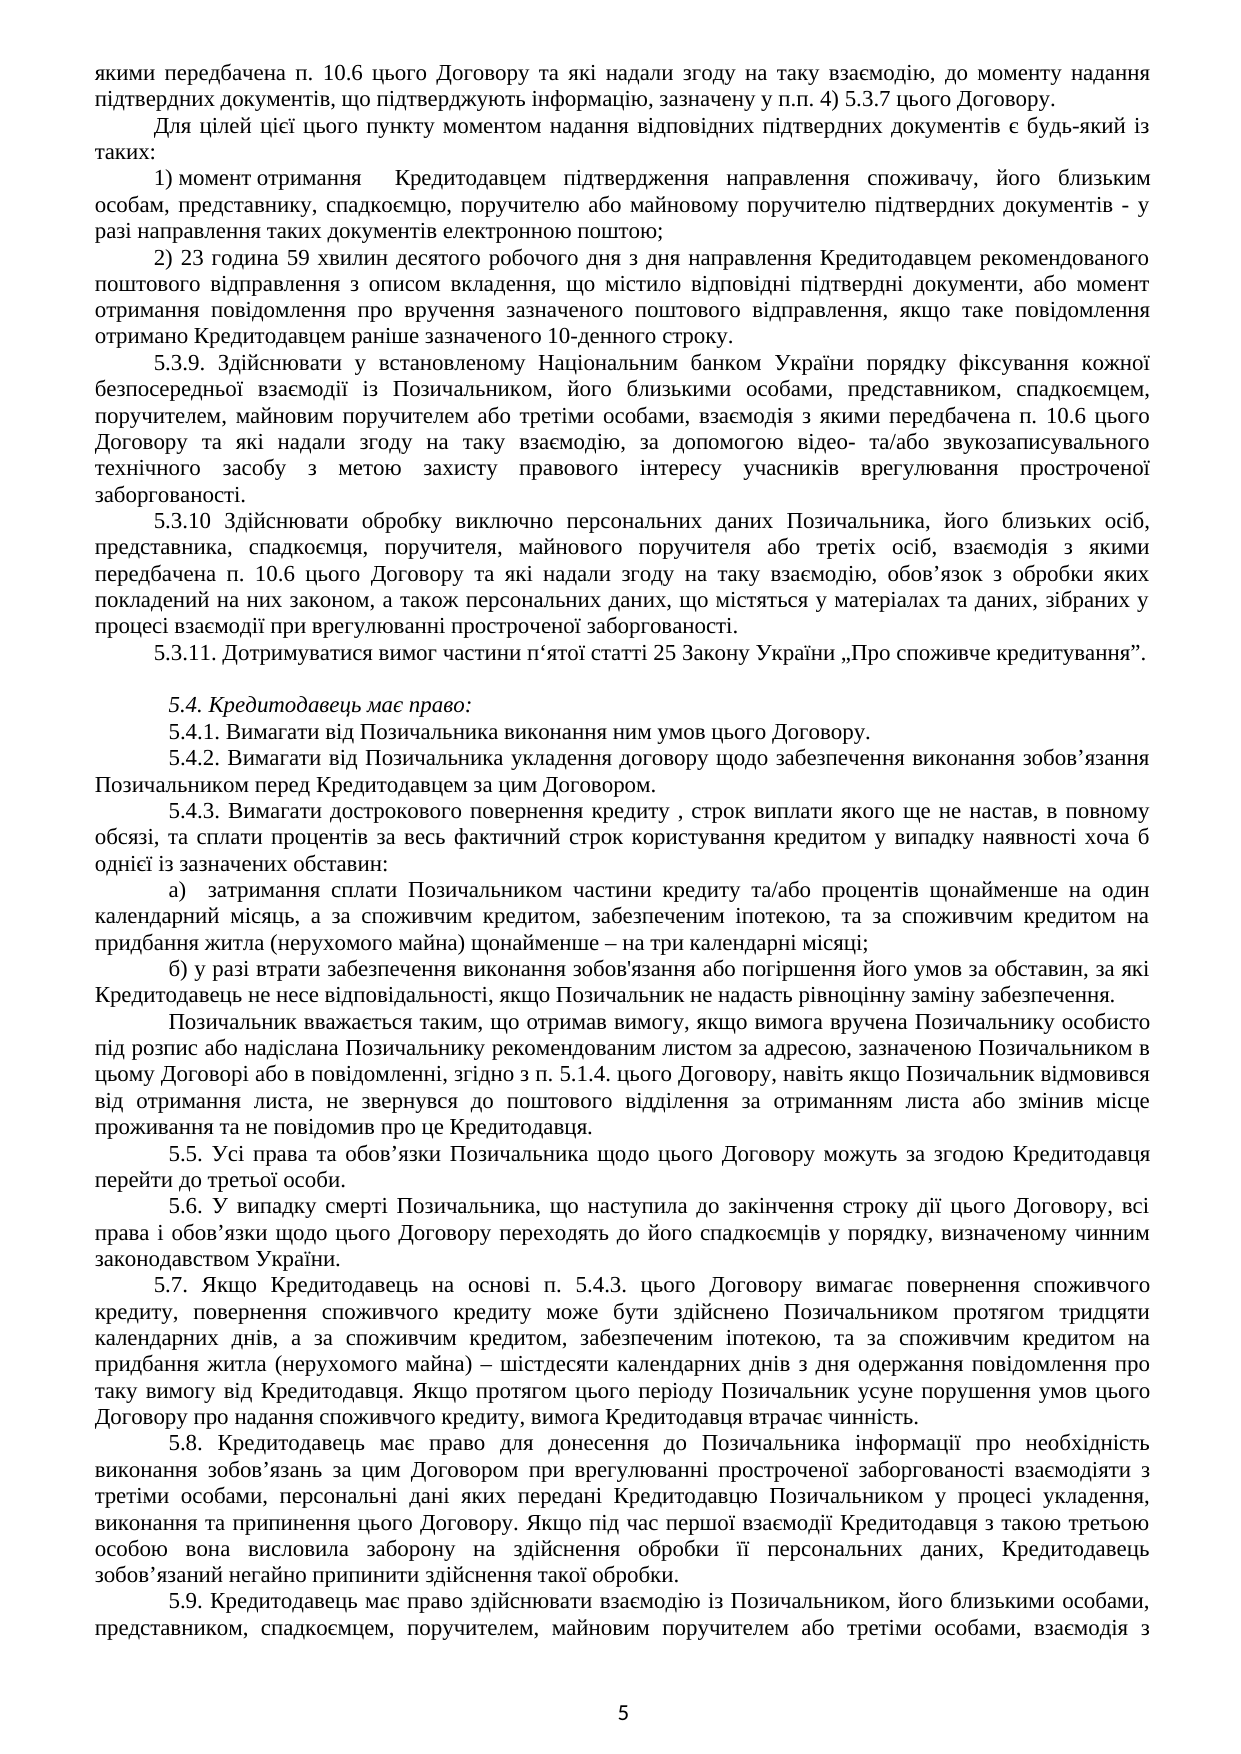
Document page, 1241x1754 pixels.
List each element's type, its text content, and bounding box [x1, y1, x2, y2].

text 5.6. У випадку смерті Позичальника, що наступила до закінчення строку дії цього Договору, всі права і обов’язки щодо цього Договору переходять до його спадкоємців у порядку, визначеному чинним законодавством України. [94, 1192, 1152, 1271]
text 5.5. Усі права та обов’язки Позичальника щодо цього Договору можуть за згодою Кредитодавця перейти до третьої особи. [94, 1139, 1152, 1192]
text Позичальник вважається таким, що отримав вимогу, якщо вимога вручена Позичальнику особисто під розпис або надіслана Позичальнику рекомендованим листом за адресою, зазначеною Позичальником в цьому Договорі або в повідомленні, згідно з п. 5.1.4. цього Договору, навіть якщо Позичальник відмовився від отримання листа, не звернувся до поштового відділення за отриманням листа або змінив місце проживання та не повідомив про це Кредитодавця. [94, 1008, 1152, 1139]
text 5.4.3. Вимагати дострокового повернення кредиту , строк виплати якого ще не настав, в повному обсязі, та сплати процентів за весь фактичний строк користування кредитом у випадку наявності хоча б однієї із зазначених обставин: [94, 797, 1152, 876]
text 1) момент отримання Кредитодавцем підтвердження направлення споживачу, його близьким особам, представнику, спадкоємцю, поручителю або майновому поручителю підтвердних документів - у разі направлення таких документів електронною поштою; [94, 164, 1152, 243]
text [94, 1588, 1152, 1640]
text а) затримання сплати Позичальником частини кредиту та/або процентів щонайменше на один календарний місяць, а за споживчим кредитом, забезпеченим іпотекою, та за споживчим кредитом на придбання житла (нерухомого майна) щонайменше – на три календарні місяці; [94, 876, 1152, 955]
text б) у разі втрати забезпечення виконання зобов'язання або погіршення його умов за обставин, за які Кредитодавець не несе відповідальності, якщо Позичальник не надасть рівноцінну заміну забезпечення. [94, 955, 1152, 1008]
text 2) 23 година 59 хвилин десятого робочого дня з дня направлення Кредитодавцем рекомендованого поштового відправлення з описом вкладення, що містило відповідні підтвердні документи, або момент отримання повідомлення про вручення зазначеного поштового відправлення, якщо таке повідомлення отримано Кредитодавцем раніше зазначеного 10-денного строку. [94, 243, 1152, 349]
text 5.8. Кредитодавець має право для донесення до Позичальника інформації про необхідність виконання зобов’язань за цим Договором при врегулюванні простроченої заборгованості взаємодіяти з третіми особами, персональні дані яких передані Кредитодавцю Позичальником у процесі укладення, виконання та припинення цього Договору. Якщо під час першої взаємодії Кредитодавця з такою третьою особою вона висловила заборону на здійснення обробки її персональних даних, Кредитодавець зобов’язаний негайно припинити здійснення такої обробки. [94, 1429, 1152, 1588]
text 5.4.1. Вимагати від Позичальника виконання ним умов цього Договору. [94, 718, 1152, 744]
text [94, 59, 1152, 112]
text 5.3.10 Здійснювати обробку виключно персональних даних Позичальника, його близьких осіб, представника, спадкоємця, поручителя, майнового поручителя або третіх осіб, взаємодія з якими передбачена п. 10.6 цього Договору та які надали згоду на таку взаємодію, обов’язок з обробки яких покладений на них законом, а також персональних даних, що містяться у матеріалах та даних, зібраних у процесі взаємодії при врегулюванні простроченої заборгованості. [94, 507, 1152, 639]
text 5.3.9. Здійснювати у встановленому Національним банком України порядку фіксування кожної безпосередньої взаємодії із Позичальником, його близькими особами, представником, спадкоємцем, поручителем, майновим поручителем або третіми особами, взаємодія з якими передбачена п. 10.6 цього Договору та які надали згоду на таку взаємодію, за допомогою відео- та/або звукозаписувального технічного засобу з метою захисту правового інтересу учасників врегулювання простроченої заборгованості. [94, 349, 1152, 507]
text 5.3.11. Дотримуватися вимог частини п‘ятої статті 25 Закону України „Про споживче кредитування”. [94, 639, 1152, 665]
text 5.7. Якщо Кредитодавець на основі п. 5.4.3. цього Договору вимагає повернення споживчого кредиту, повернення споживчого кредиту може бути здійснено Позичальником протягом тридцяти календарних днів, а за споживчим кредитом, забезпеченим іпотекою, та за споживчим кредитом на придбання житла (нерухомого майна) – шістдесяти календарних днів з дня одержання повідомлення про таку вимогу від Кредитодавця. Якщо протягом цього періоду Позичальник усуне порушення умов цього Договору про надання споживчого кредиту, вимога Кредитодавця втрачає чинність. [94, 1271, 1152, 1429]
text 5.4. Кредитодавець має право: [94, 692, 1152, 718]
text 5.4.2. Вимагати від Позичальника укладення договору щодо забезпечення виконання зобов’язання Позичальником перед Кредитодавцем за цим Договором. [94, 744, 1152, 797]
text Для цілей цієї цього пункту моментом надання відповідних підтвердних документів є будь-який із таких: [94, 112, 1152, 164]
